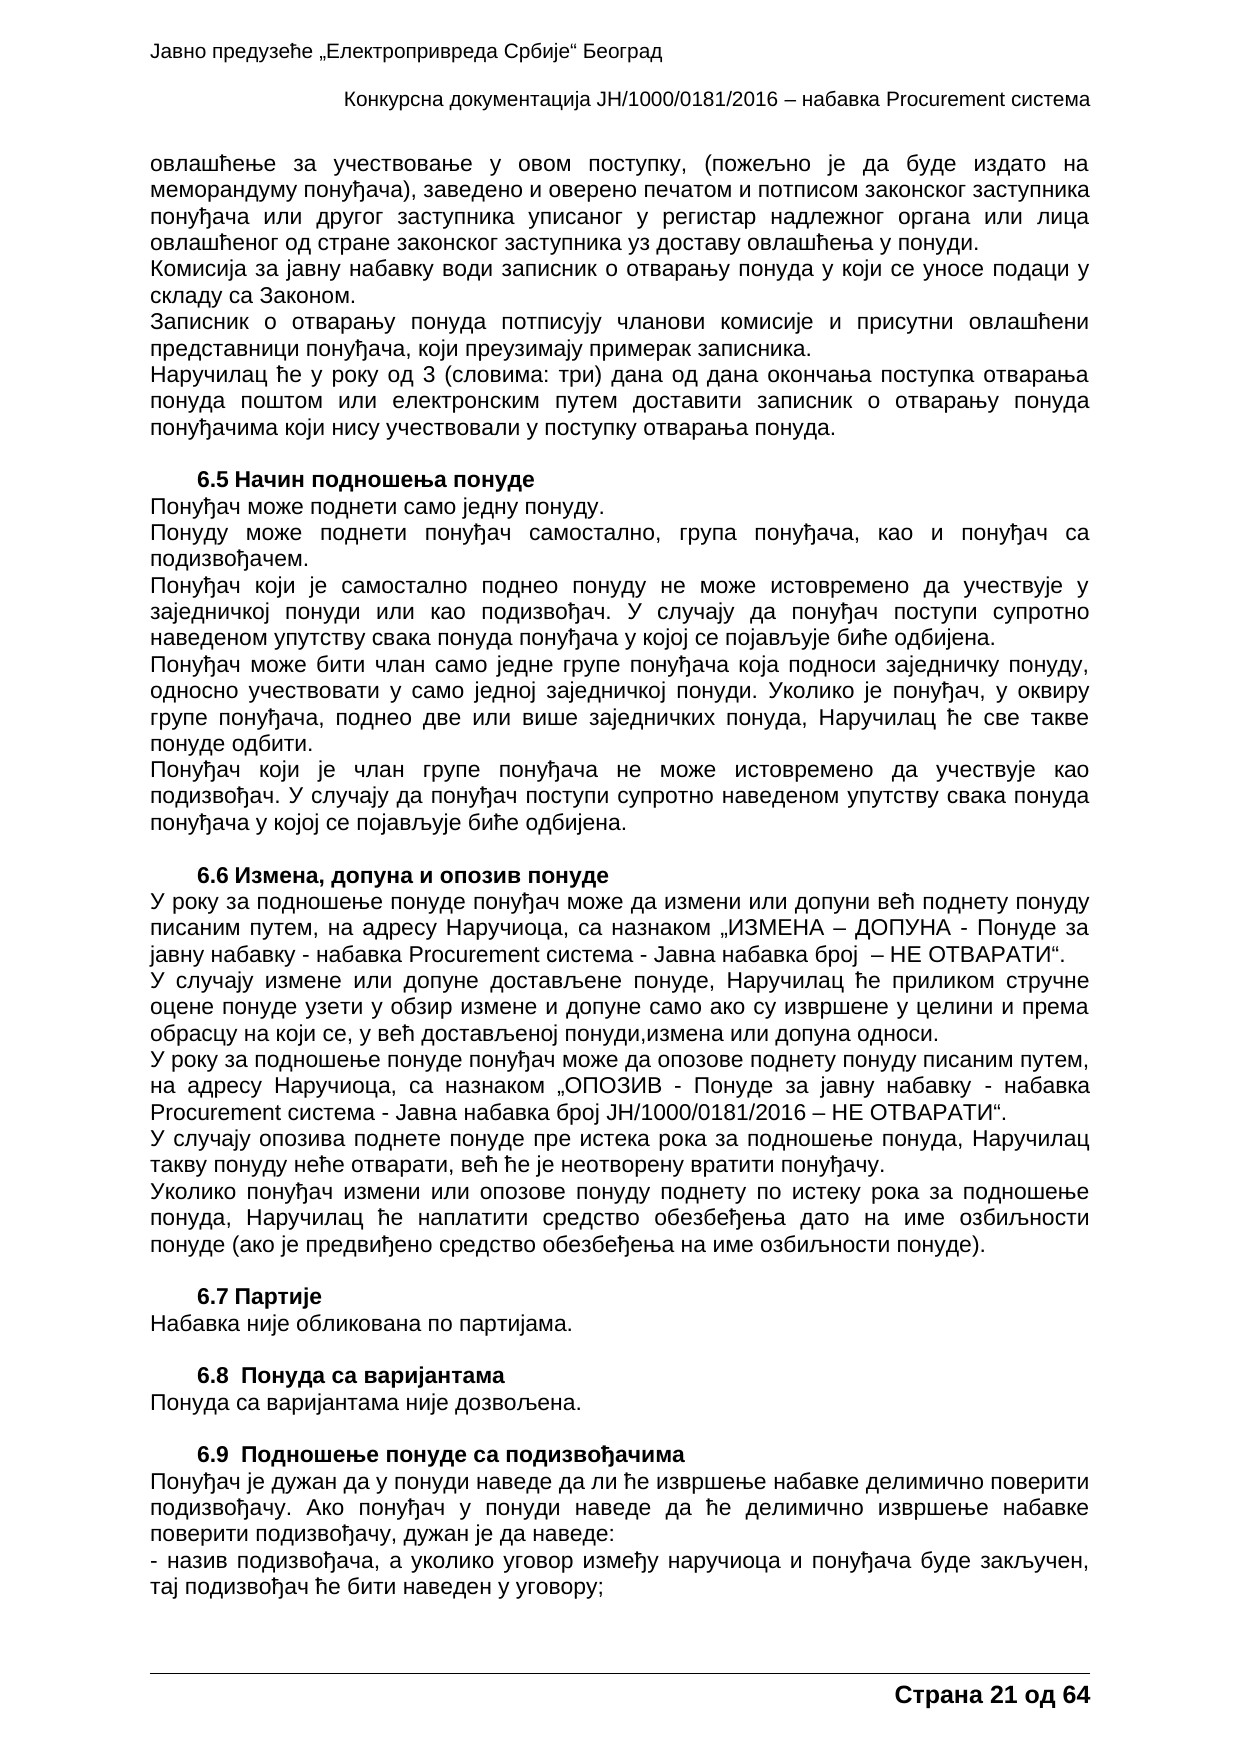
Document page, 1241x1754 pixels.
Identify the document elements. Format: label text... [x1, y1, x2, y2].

text Записник о отварању понуда потписују чланови комисије и присутни овлашћени представници понуђача, који преузимају примерак записника. [150, 308, 1090, 361]
text Комисија за јавну набавку води записник о отварању понуда у који се уносе подаци у складу са Законом. [150, 255, 1090, 308]
text У случају опозива поднете понуде пре истека рока за подношење понуда, Наручилац такву понуду неће отварати, већ ће је неотворену вратити понуђачу. [150, 1125, 1090, 1178]
text Понуђач може бити члан само једне групе понуђача која подноси заједничку понуду, односно учествовати у само једној заједничкој понуди. Уколико је понуђач, у оквиру групе понуђача, поднео две или више заједничких понуда, Наручилац ће све такве понуде одбити. [150, 651, 1090, 756]
text Понуду може поднети понуђач самостално, група понуђача, као и понуђач са подизвођачем. [150, 519, 1090, 572]
list Измена, допуна и опозив понуде [197, 862, 1090, 888]
text Понуда са варијантама није дозвољена. [150, 1389, 1090, 1415]
text Понуђач који је члан групе понуђача не може истовремено да учествује као подизвођач. У случају да понуђач поступи супротно наведеном упутству свака понуда понуђача у којој се појављује биће одбијена. [150, 756, 1090, 835]
text У року за подношење понуде понуђач може да измени или допуни већ поднету понуду писаним путем, на адресу Наручиоца, са назнаком „ИЗМЕНА – ДОПУНА - Понуде за јавну набавку - набавка Procurement система - Јавна набавка број – НЕ ОТВАРАТИ“. [150, 888, 1090, 967]
text Понуђач је дужан да у понуди наведе да ли ће извршење набавке делимично поверити подизвођачу. Ако понуђач у понуди наведе да ће делимично извршење набавке поверити подизвођачу, дужан је да наведе: [150, 1468, 1090, 1547]
text Понуђач који је самостално поднео понуду не може истовремено да учествује у заједничкој понуди или као подизвођач. У случају да понуђач поступи супротно наведеном упутству свака понуда понуђача у којој се појављује биће одбијена. [150, 572, 1090, 651]
text Набавка није обликована по партијама. [150, 1309, 1090, 1336]
text Наручилац ће у року од 3 (словима: три) дана од дана окончања поступка отварања понуда поштом или електронским путем доставити записник о отварању понуда понуђачима који нису учествовали у поступку отварања понуда. [150, 361, 1090, 440]
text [150, 150, 1090, 255]
text У року за подношење понуде понуђач може да опозове поднету понуду писаним путем, на адресу Наручиоца, са назнаком „ОПОЗИВ - Понуде за јавну набавку - набавка Procurement система - Јавна набавка број ЈН/1000/0181/2016 – НЕ ОТВАРАТИ“. [150, 1046, 1090, 1125]
text - назив подизвођача, а уколико уговор између наручиоца и понуђача буде закључен, тај подизвођач ће бити наведен у уговору; [150, 1547, 1090, 1599]
list Подношење понуде са подизвођачима [197, 1441, 1090, 1468]
list Понуда са варијантама [197, 1362, 1090, 1389]
list Партије [197, 1283, 1090, 1309]
text Уколико понуђач измени или опозове понуду поднету по истеку рока за подношење понуда, Наручилац ће наплатити средство обезбеђења дато на име озбиљности понуде (ако је предвиђено средство обезбеђења на име озбиљности понуде). [150, 1178, 1090, 1257]
text Понуђач може поднети само једну понуду. [150, 493, 1090, 519]
list Начин подношења понуде [197, 466, 1090, 493]
text У случају измене или допуне достављене понуде, Наручилац ће приликом стручне оцене понуде узети у обзир измене и допуне само ако су извршене у целини и према обрасцу на који се, у већ достављеној понуди,измена или допуна односи. [150, 967, 1090, 1046]
